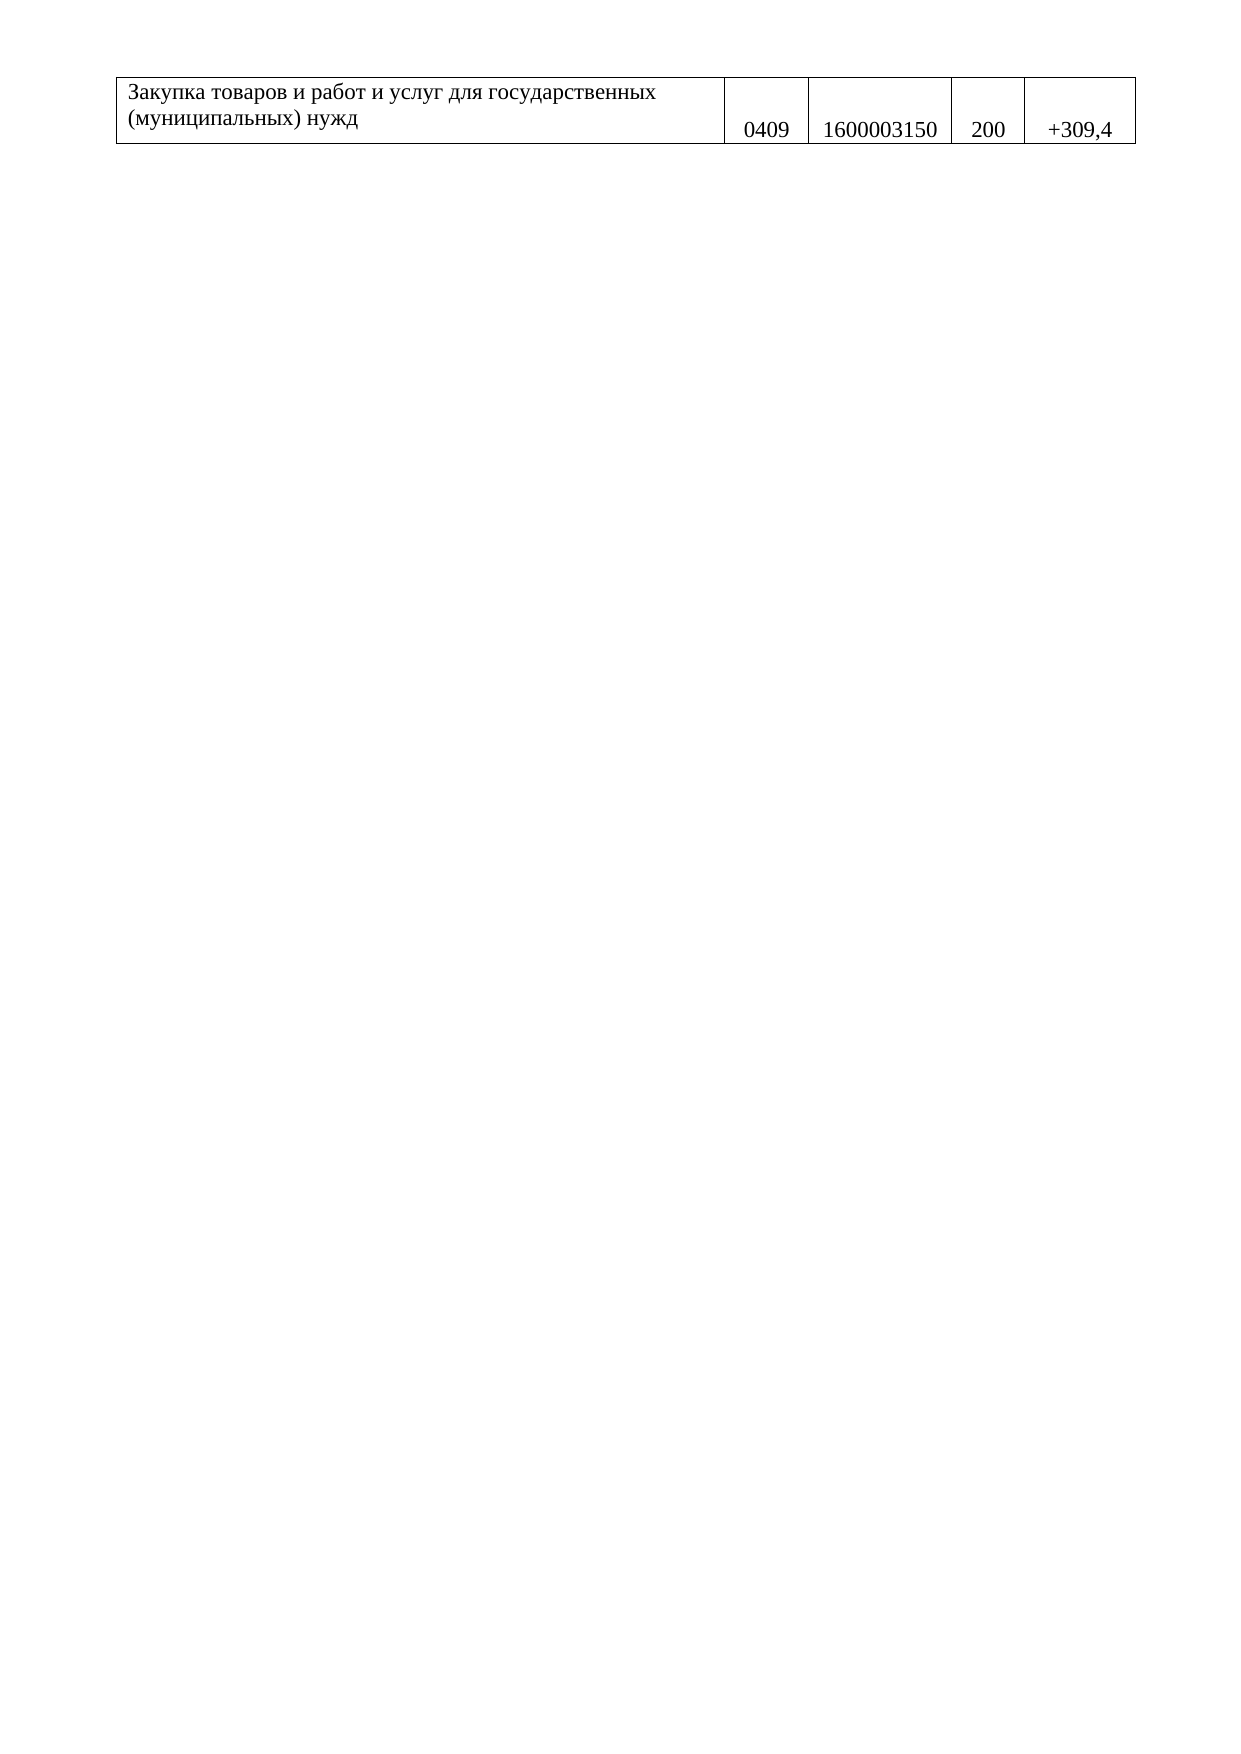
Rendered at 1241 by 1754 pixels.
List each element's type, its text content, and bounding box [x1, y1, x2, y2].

table_cell +309,4 [1025, 78, 1135, 142]
table_cell 1600003150 [809, 78, 951, 142]
table_cell 0409 [725, 78, 808, 142]
table_cell Закупка товаров и работ и услуг для государственных (муниципальных) нужд [117, 78, 724, 142]
table_cell 200 [952, 78, 1024, 142]
